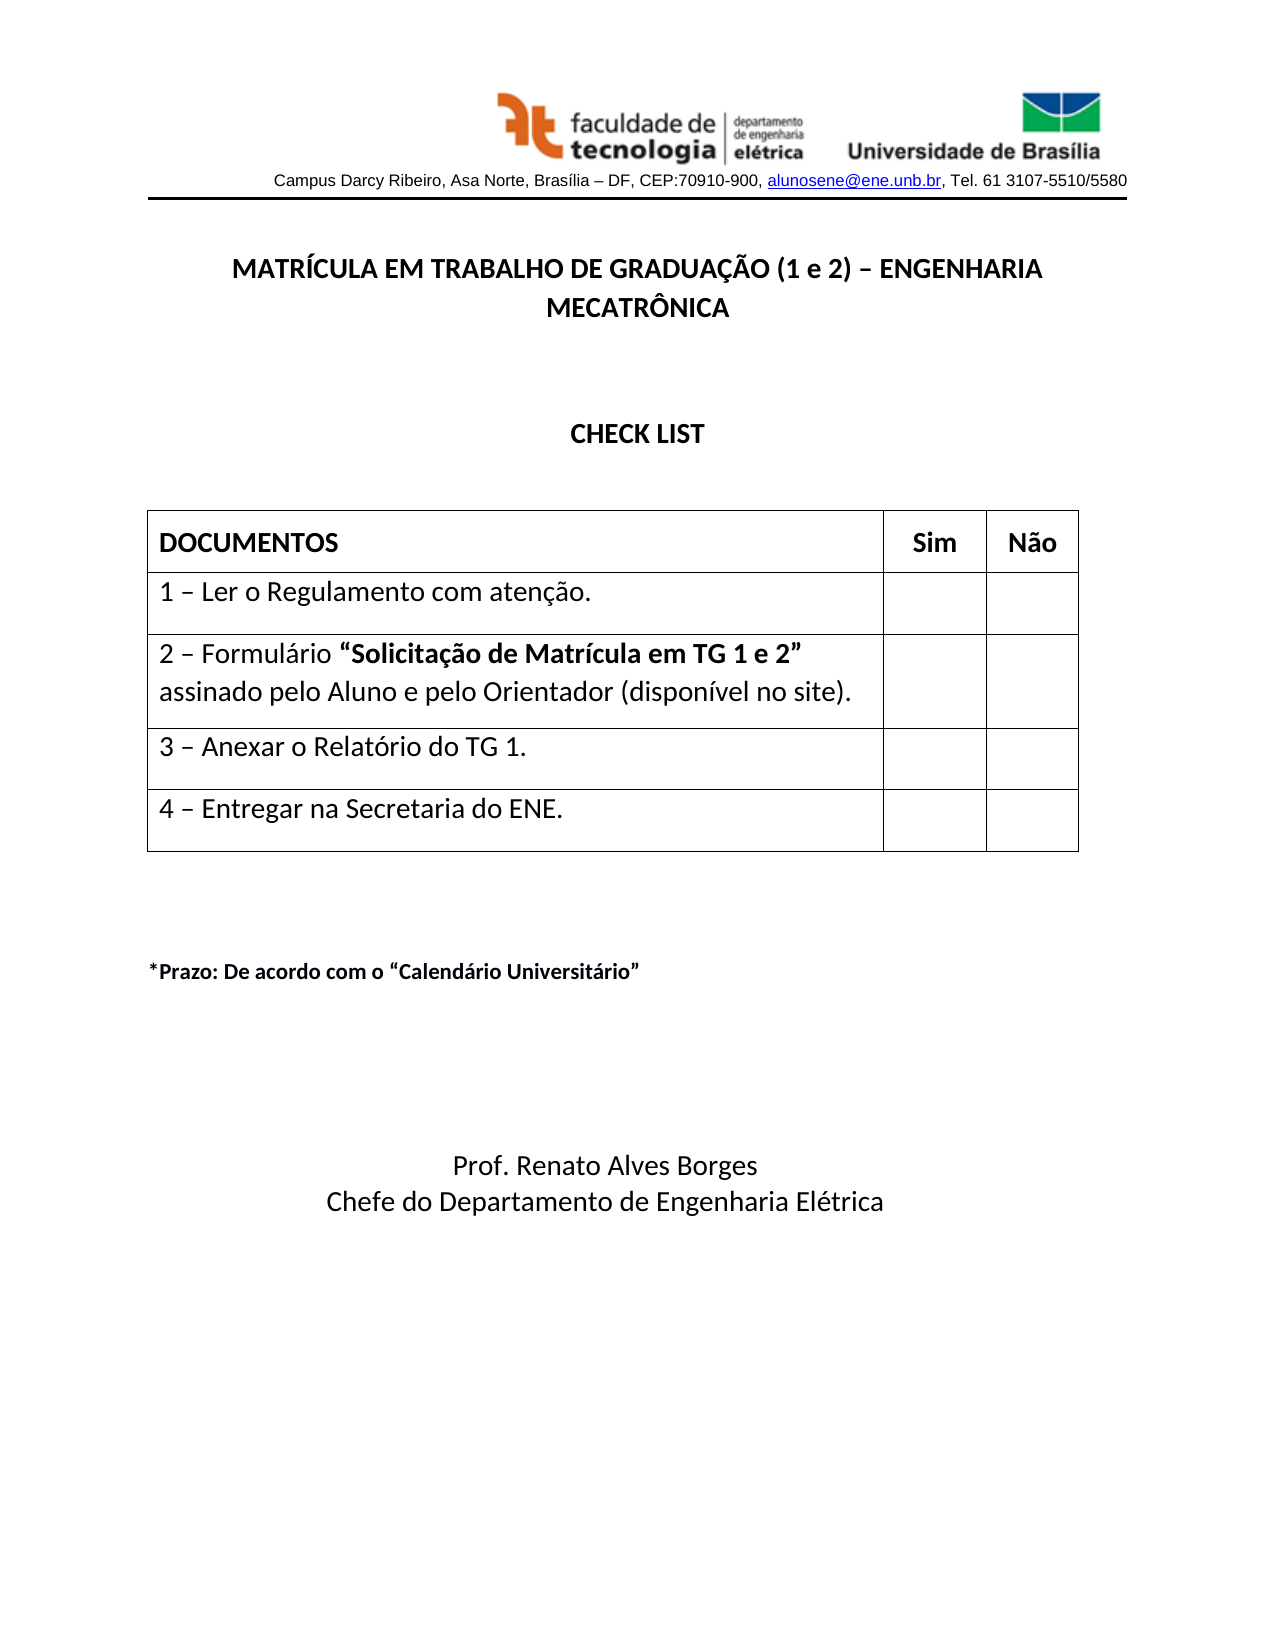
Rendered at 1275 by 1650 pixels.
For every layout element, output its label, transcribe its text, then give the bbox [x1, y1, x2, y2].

text MATRÍCULA EM TRABALHO DE GRADUAÇÃO (1 e 2) – ENGENHARIA MECATRÔNICA [148, 250, 1127, 324]
table_cell [884, 790, 986, 851]
table_cell 3 – Anexar o Relatório do TG 1. [148, 729, 883, 789]
table_cell [987, 790, 1078, 851]
picture [468, 73, 1128, 168]
text *Prazo: De acordo com o “Calendário Universitário” [148, 957, 1127, 985]
table_cell 1 – Ler o Regulamento com atenção. [148, 573, 883, 634]
table_cell [987, 635, 1078, 727]
table_cell [884, 573, 986, 634]
table_header Não [987, 511, 1078, 572]
table_cell [884, 635, 986, 727]
text Chefe do Departamento de Engenharia Elétrica [148, 1183, 1063, 1219]
table_cell [987, 573, 1078, 634]
table_header Sim [884, 511, 986, 572]
table_cell 4 – Entregar na Secretaria do ENE. [148, 790, 883, 851]
table_cell 2 – Formulário “Solicitação de Matrícula em TG 1 e 2” assinado pelo Aluno e pelo Orientador (disponível no site). [148, 635, 883, 727]
table_header DOCUMENTOS [148, 511, 883, 572]
table_cell [987, 729, 1078, 789]
text CHECK LIST [148, 415, 1127, 451]
text Prof. Renato Alves Borges [148, 1147, 1063, 1183]
table_cell [884, 729, 986, 789]
